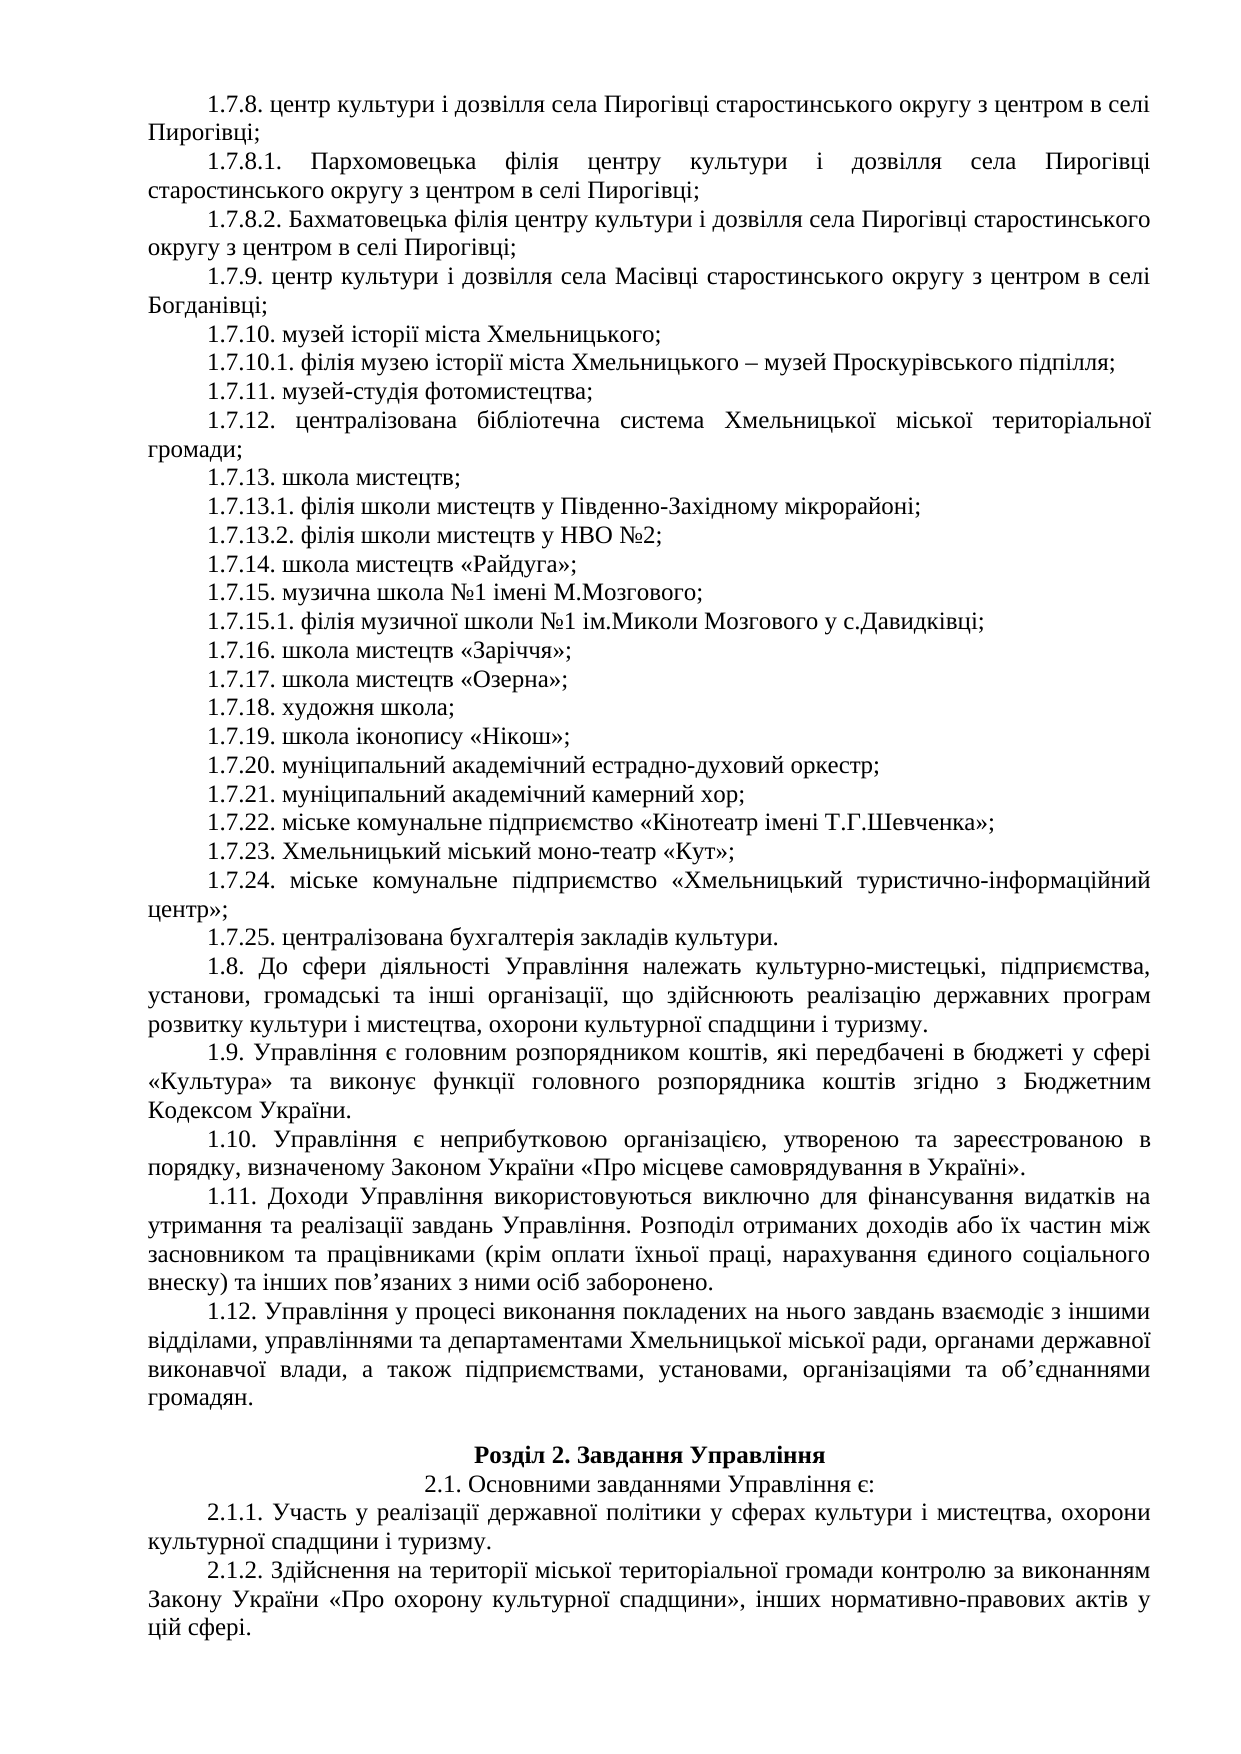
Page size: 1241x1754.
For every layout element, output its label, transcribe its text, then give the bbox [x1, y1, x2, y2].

text 1.7.19. школа іконопису «Нікош»; [148, 721, 1152, 750]
text 1.7.12. централізована бібліотечна система Хмельницької міської територіальної громади; [148, 405, 1152, 462]
text Розділ 2. Завдання Управління [148, 1440, 1152, 1469]
text 2.1.2. Здійснення на території міської територіальної громади контролю за виконанням Закону України «Про охорону культурної спадщини», інших нормативно-правових актів у цій сфері. [148, 1555, 1152, 1641]
text 1.7.14. школа мистецтв «Райдуга»; [148, 549, 1152, 577]
text 1.7.13.1. філія школи мистецтв у Південно-Західному мікрорайоні; [148, 491, 1152, 520]
text 1.10. Управління є неприбутковою організацією, утвореною та зареєстрованою в порядку, визначеному Законом України «Про місцеве самоврядування в Україні». [148, 1124, 1152, 1181]
text 1.7.8.1. Пархомовецька філія центру культури і дозвілля села Пирогівці старостинського округу з центром в селі Пирогівці; [148, 146, 1152, 204]
text 1.7.23. Хмельницький міський моно-театр «Кут»; [148, 836, 1152, 865]
text 2.1. Основними завданнями Управління є: [148, 1469, 1152, 1497]
text 1.7.13. школа мистецтв; [148, 462, 1152, 491]
text 1.7.21. муніципальний академічний камерний хор; [148, 779, 1152, 807]
text 1.7.20. муніципальний академічний естрадно-духовий оркестр; [148, 750, 1152, 779]
text 1.7.8. центр культури і дозвілля села Пирогівці старостинського округу з центром в селі Пирогівці; [148, 89, 1152, 146]
text 1.7.10.1. філія музею історії міста Хмельницького – музей Проскурівського підпілля; [148, 347, 1152, 376]
text 1.7.24. міське комунальне підприємство «Хмельницький туристично-інформаційний центр»; [148, 865, 1152, 922]
text 1.7.13.2. філія школи мистецтв у НВО №2; [148, 520, 1152, 549]
text 1.7.15.1. філія музичної школи №1 ім.Миколи Мозгового у с.Давидківці; [148, 606, 1152, 635]
text 1.7.9. центр культури і дозвілля села Масівці старостинського округу з центром в селі Богданівці; [148, 261, 1152, 319]
text 1.7.17. школа мистецтв «Озерна»; [148, 664, 1152, 692]
text 1.7.25. централізована бухгалтерія закладів культури. [148, 922, 1152, 951]
text 1.7.10. музей історії міста Хмельницького; [148, 319, 1152, 347]
text 1.11. Доходи Управління використовуються виключно для фінансування видатків на утримання та реалізації завдань Управління. Розподіл отриманих доходів або їх частин між засновником та працівниками (крім оплати їхньої праці, нарахування єдиного соціального внеску) та інших пов’язаних з ними осіб заборонено. [148, 1181, 1152, 1296]
text 1.12. Управління у процесі виконання покладених на нього завдань взаємодіє з іншими відділами, управліннями та департаментами Хмельницької міської ради, органами державної виконавчої влади, а також підприємствами, установами, організаціями та об’єднаннями громадян. [148, 1296, 1152, 1411]
text 1.7.11. музей-студія фотомистецтва; [148, 376, 1152, 405]
text 1.7.22. міське комунальне підприємство «Кінотеатр імені Т.Г.Шевченка»; [148, 807, 1152, 836]
text 1.7.8.2. Бахматовецька філія центру культури і дозвілля села Пирогівці старостинського округу з центром в селі Пирогівці; [148, 204, 1152, 261]
text 1.7.15. музична школа №1 імені М.Мозгового; [148, 577, 1152, 606]
text 1.9. Управління є головним розпорядником коштів, які передбачені в бюджеті у сфері «Культура» та виконує функції головного розпорядника коштів згідно з Бюджетним Кодексом України. [148, 1037, 1152, 1124]
text 1.7.18. художня школа; [148, 692, 1152, 721]
text 1.8. До сфери діяльності Управління належать культурно-мистецькі, підприємства, установи, громадські та інші організації, що здійснюють реалізацію державних програм розвитку культури і мистецтва, охорони культурної спадщини і туризму. [148, 951, 1152, 1037]
text 1.7.16. школа мистецтв «Заріччя»; [148, 635, 1152, 664]
text 2.1.1. Участь у реалізації державної політики у сферах культури і мистецтва, охорони культурної спадщини і туризму. [148, 1497, 1152, 1555]
